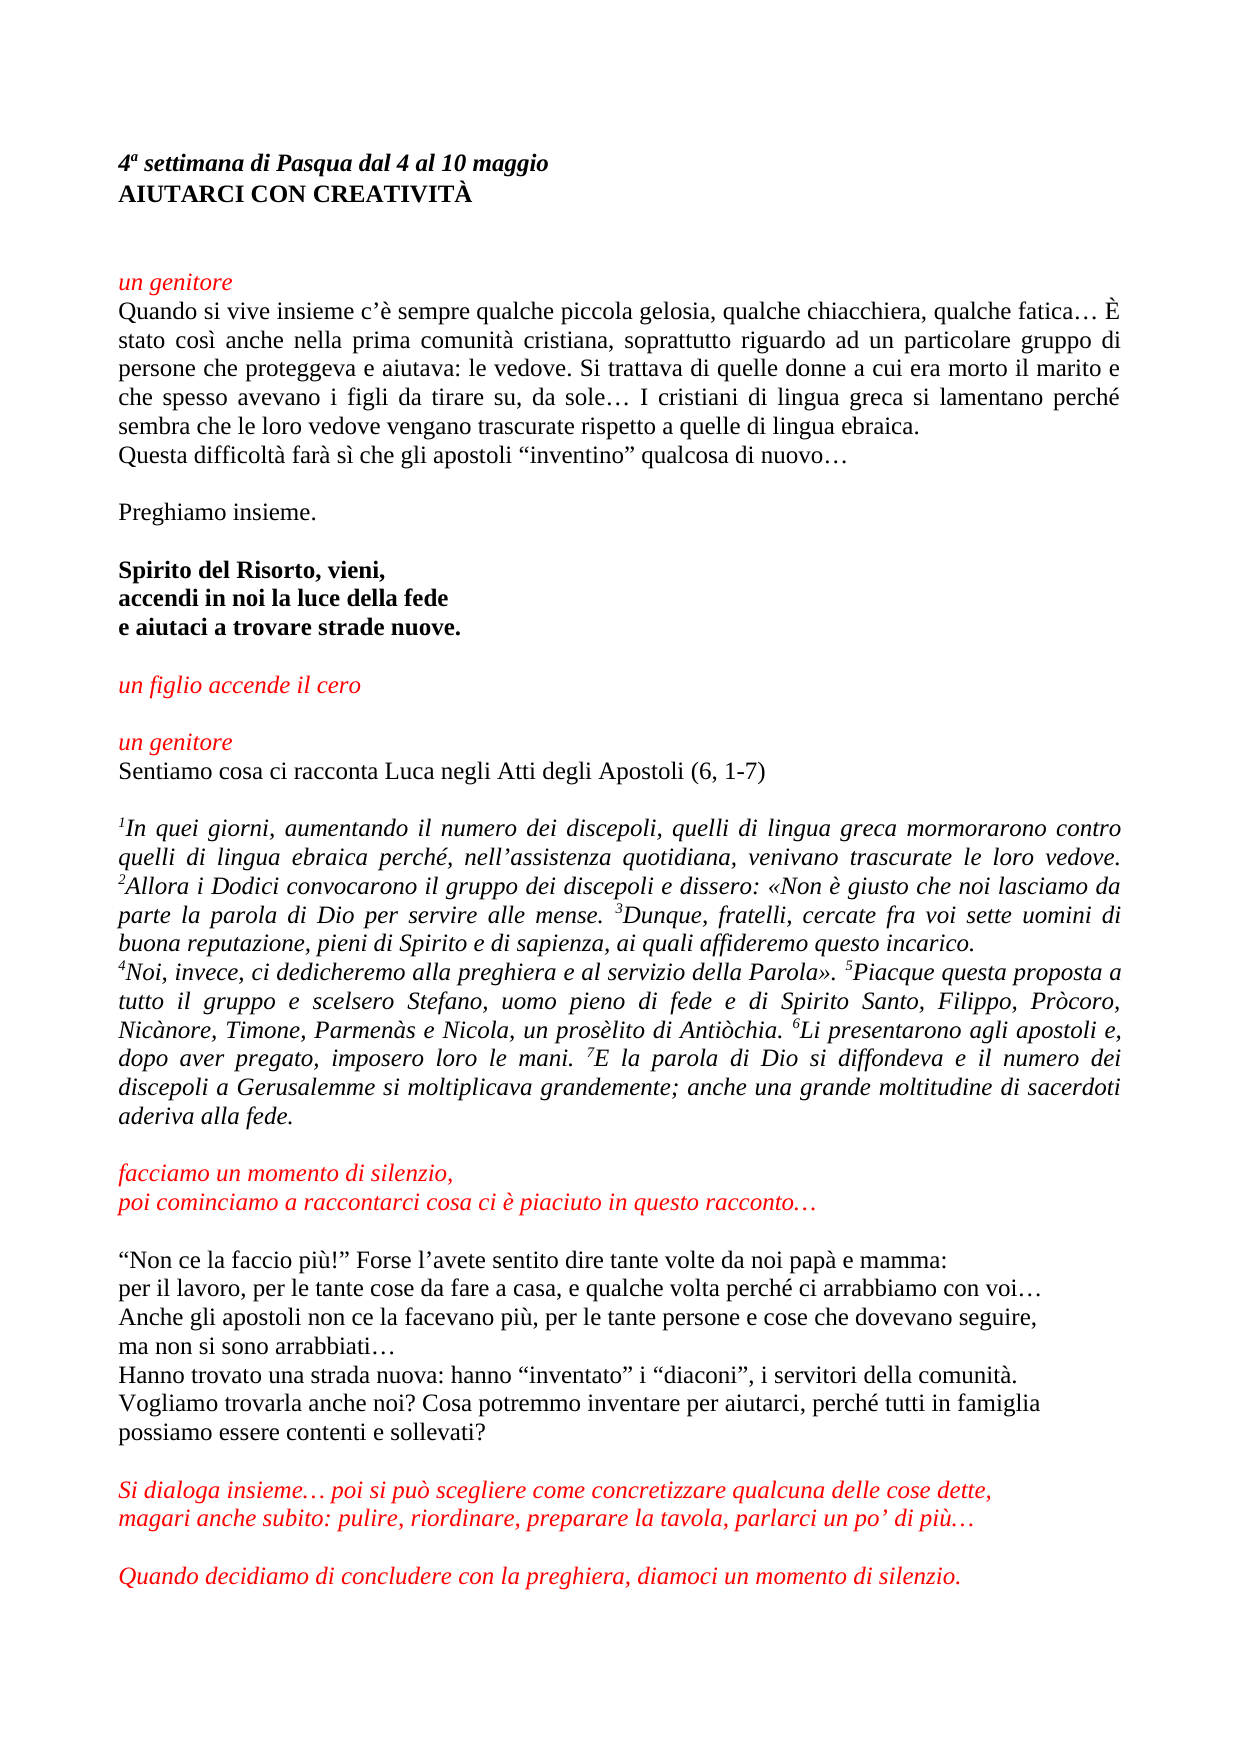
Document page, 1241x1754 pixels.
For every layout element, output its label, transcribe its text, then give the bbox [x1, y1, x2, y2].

text 4Noi, invece, ci dedicheremo alla preghiera e al servizio della Parola». 5Piacque questa proposta a tutto il gruppo e scelsero Stefano, uomo pieno di fede e di Spirito Santo, Filippo, Pròcoro, Nicànore, Timone, Parmenàs e Nicola, un prosèlito di Antiòchia. 6Li presentarono agli apostoli e, dopo aver pregato, imposero loro le mani. 7E la parola di Dio si diffondeva e il numero dei discepoli a Gerusalemme si moltiplicava grandemente; anche una grande moltitudine di sacerdoti aderiva alla fede. [118, 957, 1122, 1130]
list un figlio accende il cero [118, 670, 1122, 698]
list “Non ce la faccio più!” Forse l’avete sentito dire tante volte da noi papà e mamma: [118, 1245, 1122, 1273]
list Spirito del Risorto, vieni, [118, 555, 1122, 583]
list per il lavoro, per le tante cose da fare a casa, e qualche volta perché ci arrabbiamo con voi… [118, 1273, 1122, 1302]
list Questa difficoltà farà sì che gli apostoli “inventino” qualcosa di nuovo… [118, 440, 1122, 468]
list Vogliamo trovarla anche noi? Cosa potremmo inventare per aiutarci, perché tutti in famiglia possiamo essere contenti e sollevati? [118, 1388, 1122, 1446]
list magari anche subito: pulire, riordinare, preparare la tavola, parlarci un po’ di più… [118, 1503, 1122, 1532]
text 4a settimana di Pasqua dal 4 al 10 maggio [118, 148, 1122, 176]
list Si dialoga insieme… poi si può scegliere come concretizzare qualcuna delle cose dette, [118, 1475, 1122, 1503]
list facciamo un momento di silenzio, [118, 1158, 1122, 1187]
list Hanno trovato una strada nuova: hanno “inventato” i “diaconi”, i servitori della comunità. [118, 1360, 1122, 1388]
text AIUTARCI CON CREATIVITÀ [118, 179, 1122, 207]
text 1In quei giorni, aumentando il numero dei discepoli, quelli di lingua greca mormorarono contro quelli di lingua ebraica perché, nell’assistenza quotidiana, venivano trascurate le loro vedove. 2Allora i Dodici convocarono il gruppo dei discepoli e dissero: «Non è giusto che noi lasciamo da parte la parola di Dio per servire alle mense. 3Dunque, fratelli, cercate fra voi sette uomini di buona reputazione, pieni di Spirito e di sapienza, ai quali affideremo questo incarico. [118, 813, 1122, 957]
list Preghiamo insieme. [118, 497, 1122, 526]
list e aiutaci a trovare strade nuove. [118, 612, 1122, 641]
list Anche gli apostoli non ce la facevano più, per le tante persone e cose che dovevano seguire, [118, 1302, 1122, 1331]
list poi cominciamo a raccontarci cosa ci è piaciuto in questo racconto… [118, 1187, 1122, 1216]
list Sentiamo cosa ci racconta Luca negli Atti degli Apostoli (6, 1-7) [118, 756, 1122, 785]
list Quando decidiamo di concludere con la preghiera, diamoci un momento di silenzio. [118, 1561, 1122, 1590]
list un genitore [118, 727, 1122, 756]
list ma non si sono arrabbiati… [118, 1331, 1122, 1360]
list Quando si vive insieme c’è sempre qualche piccola gelosia, qualche chiacchiera, qualche fatica… È stato così anche nella prima comunità cristiana, soprattutto riguardo ad un particolare gruppo di persone che proteggeva e aiutava: le vedove. Si trattava di quelle donne a cui era morto il marito e che spesso avevano i figli da tirare su, da sole… I cristiani di lingua greca si lamentano perché sembra che le loro vedove vengano trascurate rispetto a quelle di lingua ebraica. [118, 296, 1122, 440]
list un genitore [118, 267, 1122, 296]
list accendi in noi la luce della fede [118, 583, 1122, 612]
